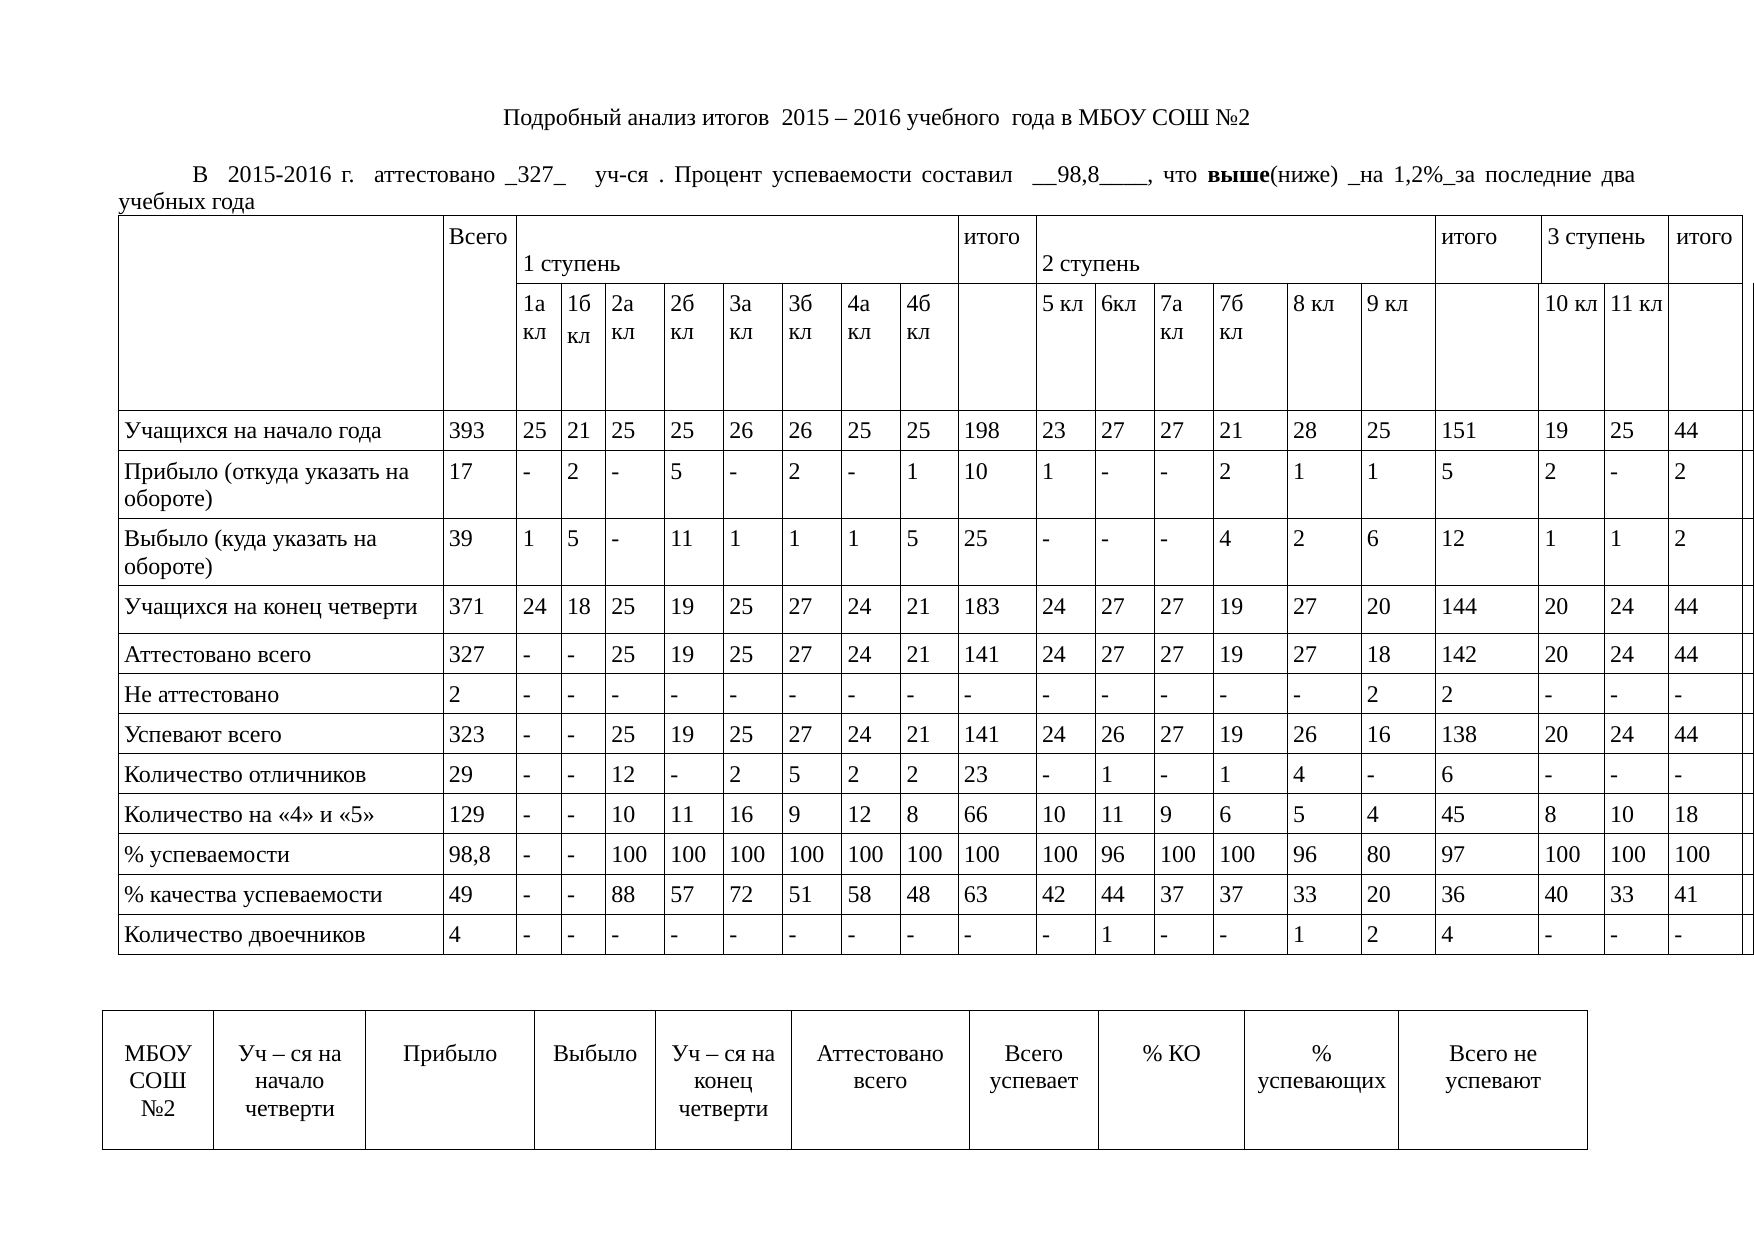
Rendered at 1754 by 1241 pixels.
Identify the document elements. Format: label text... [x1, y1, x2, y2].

table_cell 27 [1288, 634, 1361, 673]
table_cell 10 [959, 451, 1036, 518]
table_cell - [665, 754, 723, 793]
table_header МБОУ СОШ №2 [103, 1011, 213, 1149]
table_cell 2 [901, 754, 958, 793]
table_cell 44 [1669, 586, 1742, 633]
table_cell 1б кл [562, 284, 605, 410]
table_cell 19 [1214, 634, 1287, 673]
table_cell - [1096, 674, 1154, 713]
table_header Всего не успевают [1399, 1011, 1587, 1149]
table_cell 9 [783, 794, 841, 833]
table_cell 151 [1436, 411, 1538, 450]
table_cell - [517, 875, 561, 913]
table_cell 2 [562, 451, 605, 518]
table_cell 100 [1037, 834, 1095, 873]
table_cell 2 [444, 674, 516, 713]
table_cell 12 [606, 754, 664, 793]
table_cell 27 [1288, 586, 1361, 633]
table_header % успевающих [1245, 1011, 1398, 1149]
table_cell 17 [444, 451, 516, 518]
table_cell 24 [842, 586, 900, 633]
table_cell [1743, 834, 1753, 873]
table_cell 1 [1539, 519, 1604, 585]
table_cell 1 [1096, 915, 1154, 954]
table_cell 2 [783, 451, 841, 518]
table_cell 1акл [517, 284, 561, 410]
table_cell - [562, 634, 605, 673]
table_cell 48 [901, 875, 958, 913]
table_cell [1743, 875, 1753, 913]
table_cell 98,8 [444, 834, 516, 873]
table_cell 19 [1214, 714, 1287, 753]
table_cell - [606, 519, 664, 585]
table_cell 100 [665, 834, 723, 873]
table_cell [1743, 915, 1753, 954]
table_cell 11 [1096, 794, 1154, 833]
table_cell - [1214, 915, 1287, 954]
table_header 3 ступень [1542, 216, 1668, 283]
text Подробный анализ итогов 2015 – 2016 учебного года в МБОУ СОШ №2 [118, 103, 1636, 131]
table_cell 25 [517, 411, 561, 450]
table_cell 371 [444, 586, 516, 633]
table_cell 129 [444, 794, 516, 833]
table_cell 1 [901, 451, 958, 518]
table_cell 96 [1288, 834, 1361, 873]
table_cell 25 [724, 634, 782, 673]
table_cell 10 [1605, 794, 1668, 833]
table_cell 24 [517, 586, 561, 633]
table_cell 21 [901, 714, 958, 753]
table_cell 100 [724, 834, 782, 873]
table_cell - [783, 674, 841, 713]
table_cell - [1605, 915, 1668, 954]
table_cell 12 [1436, 519, 1538, 585]
table_cell 2а кл [606, 284, 664, 410]
table_cell 142 [1436, 634, 1538, 673]
table_cell [1743, 674, 1753, 713]
table_cell 24 [1037, 586, 1095, 633]
table_cell 2 [842, 754, 900, 793]
table_cell 27 [1096, 411, 1154, 450]
table_cell 2 [1669, 519, 1742, 585]
table_cell 1 [1096, 754, 1154, 793]
table_cell 19 [665, 714, 723, 753]
table_cell 10 [606, 794, 664, 833]
table_cell - [562, 915, 605, 954]
table_cell 19 [1214, 586, 1287, 633]
table_cell Учащихся на конец четверти [119, 586, 443, 633]
table_cell 100 [783, 834, 841, 873]
table_cell - [562, 875, 605, 913]
table_cell 80 [1362, 834, 1435, 873]
table_cell 27 [1155, 714, 1213, 753]
table_cell 63 [959, 875, 1036, 913]
table_cell - [665, 915, 723, 954]
table_cell 42 [1037, 875, 1095, 913]
table_cell 25 [724, 714, 782, 753]
table_cell - [606, 915, 664, 954]
table_cell 44 [1669, 634, 1742, 673]
table_cell [1743, 411, 1753, 450]
table_cell 1 [783, 519, 841, 585]
table_cell 18 [1669, 794, 1742, 833]
table_cell - [1605, 754, 1668, 793]
table_cell - [562, 834, 605, 873]
table_header [119, 216, 443, 410]
table_cell 27 [1096, 586, 1154, 633]
table_cell 25 [606, 586, 664, 633]
table_cell 183 [959, 586, 1036, 633]
table_cell 26 [1288, 714, 1361, 753]
table_cell - [1037, 915, 1095, 954]
table_cell - [1155, 674, 1213, 713]
table_cell % качества успеваемости [119, 875, 443, 913]
table_cell [1743, 519, 1753, 585]
table_cell Прибыло (откуда указать на обороте) [119, 451, 443, 518]
table_cell - [1605, 451, 1668, 518]
table_cell 5 [901, 519, 958, 585]
table_cell 100 [1539, 834, 1604, 873]
table_cell 2 [724, 754, 782, 793]
table_cell 100 [901, 834, 958, 873]
table_cell [1743, 794, 1753, 833]
table_cell 25 [959, 519, 1036, 585]
table_cell - [562, 714, 605, 753]
table_cell - [1669, 754, 1742, 793]
table_cell 323 [444, 714, 516, 753]
table_cell 25 [724, 586, 782, 633]
table_cell [1743, 714, 1753, 753]
table_cell Выбыло (куда указать на обороте) [119, 519, 443, 585]
table_cell - [1669, 674, 1742, 713]
table_header итого [1436, 216, 1541, 283]
table_cell 138 [1436, 714, 1538, 753]
table_cell 72 [724, 875, 782, 913]
table_cell 57 [665, 875, 723, 913]
table_cell 1 [1037, 451, 1095, 518]
table_header % КО [1099, 1011, 1244, 1149]
table_cell 141 [959, 634, 1036, 673]
table_cell 33 [1605, 875, 1668, 913]
table_cell 16 [1362, 714, 1435, 753]
table_cell 100 [1669, 834, 1742, 873]
table_cell 44 [1669, 714, 1742, 753]
table_cell 2 [1288, 519, 1361, 585]
table_cell 24 [1605, 586, 1668, 633]
table_cell 6кл [1096, 284, 1154, 410]
table_cell 26 [724, 411, 782, 450]
table_cell - [1669, 915, 1742, 954]
table_cell 49 [444, 875, 516, 913]
table_cell - [1037, 754, 1095, 793]
table_cell 100 [1214, 834, 1287, 873]
table_cell 100 [959, 834, 1036, 873]
table_cell 25 [606, 714, 664, 753]
table_header Выбыло [535, 1011, 655, 1149]
table_cell 6 [1214, 794, 1287, 833]
table_cell Учащихся на начало года [119, 411, 443, 450]
table_cell Количество на «4» и «5» [119, 794, 443, 833]
table_cell 8 [901, 794, 958, 833]
table_cell 393 [444, 411, 516, 450]
table_cell [1669, 284, 1742, 410]
table_cell - [842, 915, 900, 954]
table_cell 25 [606, 634, 664, 673]
table_cell 7б кл [1214, 284, 1287, 410]
table_cell 2 [1214, 451, 1287, 518]
table_cell - [562, 754, 605, 793]
table_cell - [517, 834, 561, 873]
table_cell - [1037, 519, 1095, 585]
table_cell - [1155, 451, 1213, 518]
table_cell - [606, 674, 664, 713]
table_cell 36 [1436, 875, 1538, 913]
table_cell 100 [842, 834, 900, 873]
table_cell - [901, 674, 958, 713]
table_cell - [1096, 519, 1154, 585]
table_cell 1 [1288, 915, 1361, 954]
table_cell 3а кл [724, 284, 782, 410]
table_cell 27 [1155, 634, 1213, 673]
table_cell 4 [1214, 519, 1287, 585]
table_cell 24 [1605, 714, 1668, 753]
table_cell 4а кл [842, 284, 900, 410]
table_cell 19 [1539, 411, 1604, 450]
table_cell 18 [562, 586, 605, 633]
table_cell 100 [1605, 834, 1668, 873]
table_cell 6 [1436, 754, 1538, 793]
table_cell - [562, 794, 605, 833]
table_cell 8 [1539, 794, 1604, 833]
table_cell 5 [1288, 794, 1361, 833]
table_header Всего успевает [970, 1011, 1098, 1149]
table_cell 27 [783, 586, 841, 633]
table_cell 2 [1362, 674, 1435, 713]
table_cell 23 [959, 754, 1036, 793]
table_cell - [842, 451, 900, 518]
table_header Аттестовано всего [792, 1011, 969, 1149]
table_cell 21 [901, 586, 958, 633]
table_cell - [1605, 674, 1668, 713]
table_cell 37 [1214, 875, 1287, 913]
table_cell 198 [959, 411, 1036, 450]
table_cell 21 [1214, 411, 1287, 450]
table_cell - [1155, 915, 1213, 954]
table_header итого [1669, 216, 1742, 283]
text В 2015-2016 г. аттестовано _327_ уч-ся . Процент успеваемости составил __98,8____, что выше(ниже) _на 1,2%_за последние два учебных года [118, 160, 1636, 215]
table_cell 24 [842, 634, 900, 673]
table_cell 5 [665, 451, 723, 518]
table_cell Аттестовано всего [119, 634, 443, 673]
table_cell 2б кл [665, 284, 723, 410]
table_cell - [783, 915, 841, 954]
table_cell - [1539, 754, 1604, 793]
table_cell 21 [562, 411, 605, 450]
table_cell 16 [724, 794, 782, 833]
table_cell 24 [1037, 714, 1095, 753]
table_cell 12 [842, 794, 900, 833]
table_cell 1 [842, 519, 900, 585]
table_cell - [842, 674, 900, 713]
table_cell % успеваемости [119, 834, 443, 873]
table_cell 11 [665, 794, 723, 833]
table_cell 4 [444, 915, 516, 954]
table_cell 33 [1288, 875, 1361, 913]
table_cell 19 [665, 634, 723, 673]
table_cell 25 [606, 411, 664, 450]
table_cell - [517, 754, 561, 793]
table_cell 10 кл [1539, 284, 1604, 410]
table_cell 100 [1155, 834, 1213, 873]
table_cell 44 [1669, 411, 1742, 450]
table_cell 1 [1362, 451, 1435, 518]
table_cell 5 [562, 519, 605, 585]
table_header 1 ступень [517, 216, 958, 283]
table_cell 25 [665, 411, 723, 450]
table_cell 2 [1436, 674, 1538, 713]
table_cell - [1288, 674, 1361, 713]
table_cell Количество отличников [119, 754, 443, 793]
table_cell 9 кл [1362, 284, 1435, 410]
table_cell - [517, 451, 561, 518]
table_cell - [1539, 915, 1604, 954]
table_cell 2 [1362, 915, 1435, 954]
table_cell 27 [1155, 586, 1213, 633]
table_cell 26 [783, 411, 841, 450]
table_cell [1743, 754, 1753, 793]
table_cell 24 [842, 714, 900, 753]
table_cell 97 [1436, 834, 1538, 873]
table_cell - [1155, 519, 1213, 585]
table_cell - [1096, 451, 1154, 518]
table_cell - [517, 915, 561, 954]
table_cell 11 [665, 519, 723, 585]
table_cell 51 [783, 875, 841, 913]
table_cell 8 кл [1288, 284, 1361, 410]
table_cell 7а кл [1155, 284, 1213, 410]
table_cell 27 [1155, 411, 1213, 450]
table_cell 29 [444, 754, 516, 793]
table_cell 18 [1362, 634, 1435, 673]
table_cell 88 [606, 875, 664, 913]
table_cell [1743, 283, 1753, 410]
table_cell - [517, 634, 561, 673]
table_cell - [1037, 674, 1095, 713]
table_cell 25 [1362, 411, 1435, 450]
table_cell - [959, 915, 1036, 954]
table_cell 20 [1539, 634, 1604, 673]
table_cell - [724, 674, 782, 713]
table_cell 1 [517, 519, 561, 585]
table_cell 23 [1037, 411, 1095, 450]
table_cell 4б кл [901, 284, 958, 410]
table_cell 144 [1436, 586, 1538, 633]
table_cell 40 [1539, 875, 1604, 913]
table_cell 27 [783, 634, 841, 673]
table_cell - [724, 451, 782, 518]
table_cell 20 [1362, 875, 1435, 913]
table_cell 9 [1155, 794, 1213, 833]
table_cell 5 [1436, 451, 1538, 518]
table_cell - [901, 915, 958, 954]
table_cell 24 [1605, 634, 1668, 673]
table_cell - [724, 915, 782, 954]
table_cell 141 [959, 714, 1036, 753]
table_cell 3б кл [783, 284, 841, 410]
table_cell - [517, 674, 561, 713]
table_cell 5 [783, 754, 841, 793]
table_header Всего [444, 216, 516, 410]
table_cell 27 [1096, 634, 1154, 673]
table_header Прибыло [366, 1011, 534, 1149]
table_cell - [665, 674, 723, 713]
table_cell Не аттестовано [119, 674, 443, 713]
table_cell 20 [1539, 586, 1604, 633]
table_cell 24 [1037, 634, 1095, 673]
table_cell - [1155, 754, 1213, 793]
table_cell [1743, 586, 1753, 633]
table_cell 26 [1096, 714, 1154, 753]
table_cell 44 [1096, 875, 1154, 913]
table_cell 5 кл [1037, 284, 1095, 410]
table_cell 1 [1605, 519, 1668, 585]
table_cell [959, 284, 1036, 410]
table_cell - [1362, 754, 1435, 793]
table_cell 1 [1288, 451, 1361, 518]
table_cell 6 [1362, 519, 1435, 585]
table_cell 25 [842, 411, 900, 450]
table_cell 66 [959, 794, 1036, 833]
table_cell 100 [606, 834, 664, 873]
table_cell 28 [1288, 411, 1361, 450]
table_cell Количество двоечников [119, 915, 443, 954]
table_cell 45 [1436, 794, 1538, 833]
table_cell 2 [1669, 451, 1742, 518]
table_cell 11 кл [1605, 284, 1668, 410]
table_cell Успевают всего [119, 714, 443, 753]
table_header 2 ступень [1037, 216, 1435, 283]
table_cell 2 [1539, 451, 1604, 518]
table_cell 37 [1155, 875, 1213, 913]
table_cell 27 [783, 714, 841, 753]
table_cell 10 [1037, 794, 1095, 833]
table_cell 20 [1539, 714, 1604, 753]
table_cell [1743, 634, 1753, 673]
table_header Уч – ся на начало четверти [214, 1011, 365, 1149]
table_cell 4 [1288, 754, 1361, 793]
table_header итого [959, 216, 1036, 283]
table_cell - [562, 674, 605, 713]
table_cell - [606, 451, 664, 518]
table_cell 327 [444, 634, 516, 673]
table_cell - [517, 794, 561, 833]
table_cell 4 [1362, 794, 1435, 833]
table_cell 25 [1605, 411, 1668, 450]
table_cell 1 [1214, 754, 1287, 793]
table_cell - [1539, 674, 1604, 713]
table_cell 4 [1436, 915, 1538, 954]
table_cell 1 [724, 519, 782, 585]
table_cell [1436, 284, 1538, 410]
table_cell 39 [444, 519, 516, 585]
table_cell - [517, 714, 561, 753]
table_cell 58 [842, 875, 900, 913]
table_cell 19 [665, 586, 723, 633]
table_cell 41 [1669, 875, 1742, 913]
table_cell 25 [901, 411, 958, 450]
table_cell 96 [1096, 834, 1154, 873]
table_header Уч – ся на конец четверти [656, 1011, 791, 1149]
table_cell - [1214, 674, 1287, 713]
table_cell [1743, 451, 1753, 518]
table_cell - [959, 674, 1036, 713]
table_cell 21 [901, 634, 958, 673]
table_cell 20 [1362, 586, 1435, 633]
